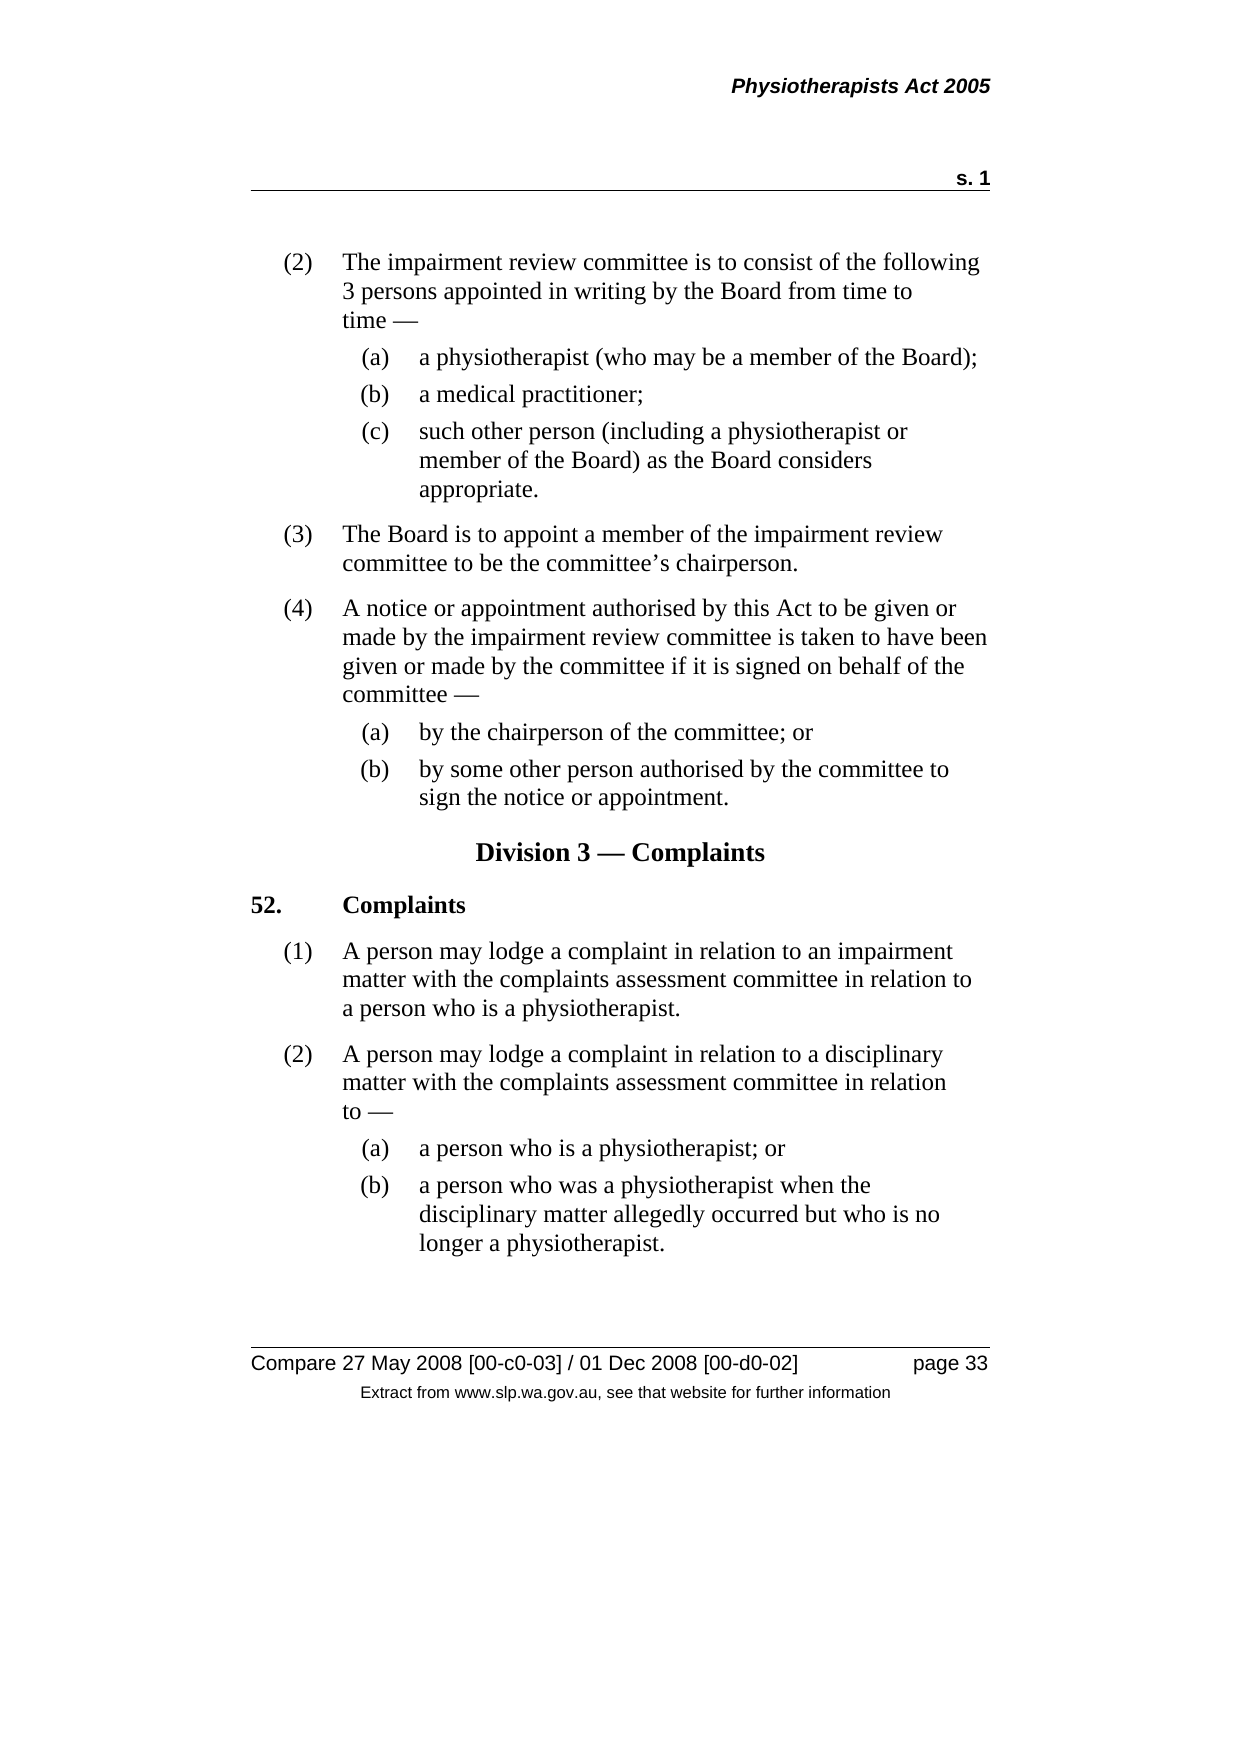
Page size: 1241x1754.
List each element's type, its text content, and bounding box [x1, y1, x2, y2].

text (3) The Board is to appoint a member of the impairment review committee to be the committee’s chairperson. [251, 519, 990, 577]
text (2) A person may lodge a complaint in relation to a disciplinary matter with the complaints assessment committee in relation to — [251, 1039, 990, 1125]
subtitle 52. Complaints [251, 890, 990, 919]
text (a) a physiotherapist (who may be a member of the Board); [251, 342, 990, 371]
text (4) A notice or appointment authorised by this Act to be given or made by the impairment review committee is taken to have been given or made by the committee if it is signed on behalf of the committee — [251, 593, 990, 708]
subtitle Division 3 — Complaints [251, 836, 990, 867]
text (c) such other person (including a physiotherapist or member of the Board) as the Board considers appropriate. [251, 416, 990, 502]
text (a) by the chairperson of the committee; or [251, 717, 990, 745]
text (1) A person may lodge a complaint in relation to an impairment matter with the complaints assessment committee in relation to a person who is a physiotherapist. [251, 936, 990, 1022]
text (b) a person who was a physiotherapist when the disciplinary matter allegedly occurred but who is no longer a physiotherapist. [251, 1170, 990, 1257]
text (b) a medical practitioner; [251, 379, 990, 408]
text (2) The impairment review committee is to consist of the following 3 persons appointed in writing by the Board from time to time — [251, 247, 990, 334]
text (a) a person who is a physiotherapist; or [251, 1133, 990, 1162]
text (b) by some other person authorised by the committee to sign the notice or appointment. [251, 754, 990, 811]
